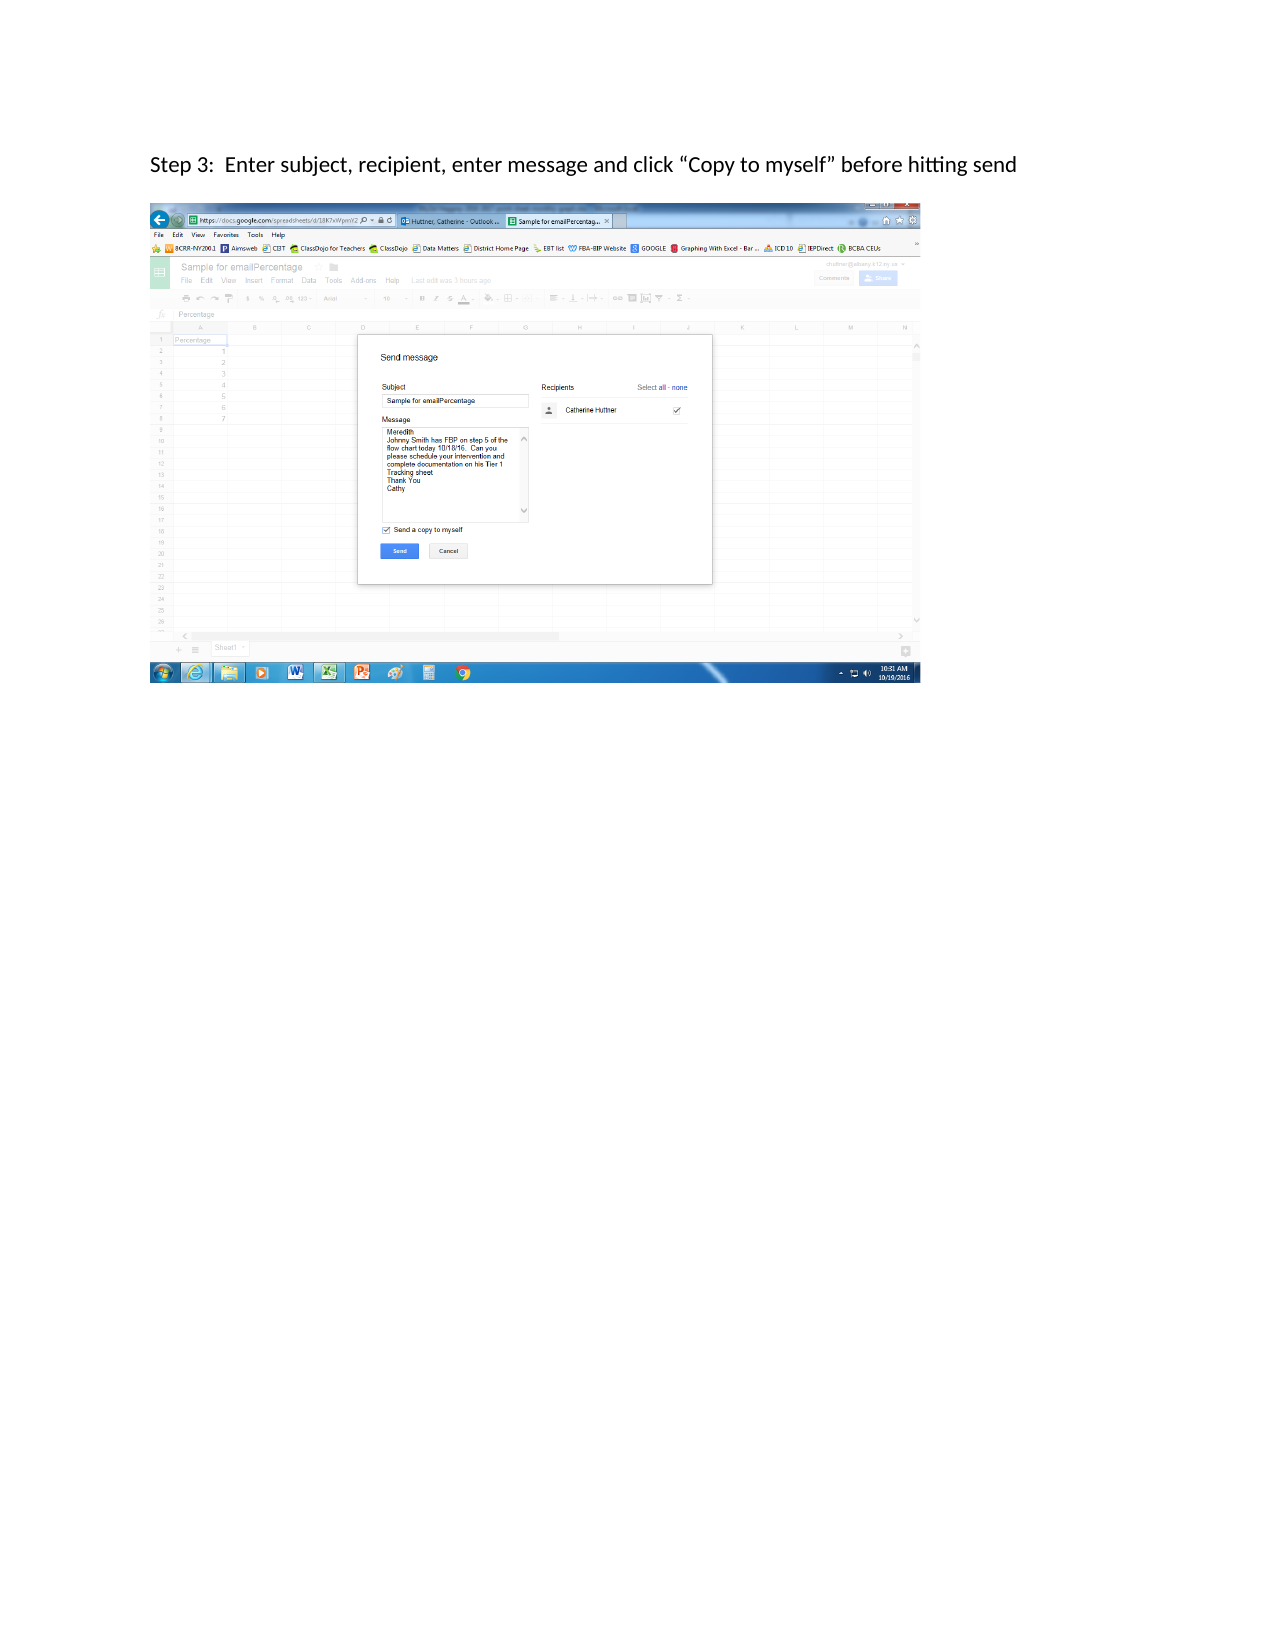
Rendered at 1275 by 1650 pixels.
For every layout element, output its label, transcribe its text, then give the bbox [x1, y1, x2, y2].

text Step 3: Enter subject, recipient, enter message and click “Copy to myself” before hitting send [150, 150, 1125, 178]
picture [150, 203, 921, 683]
